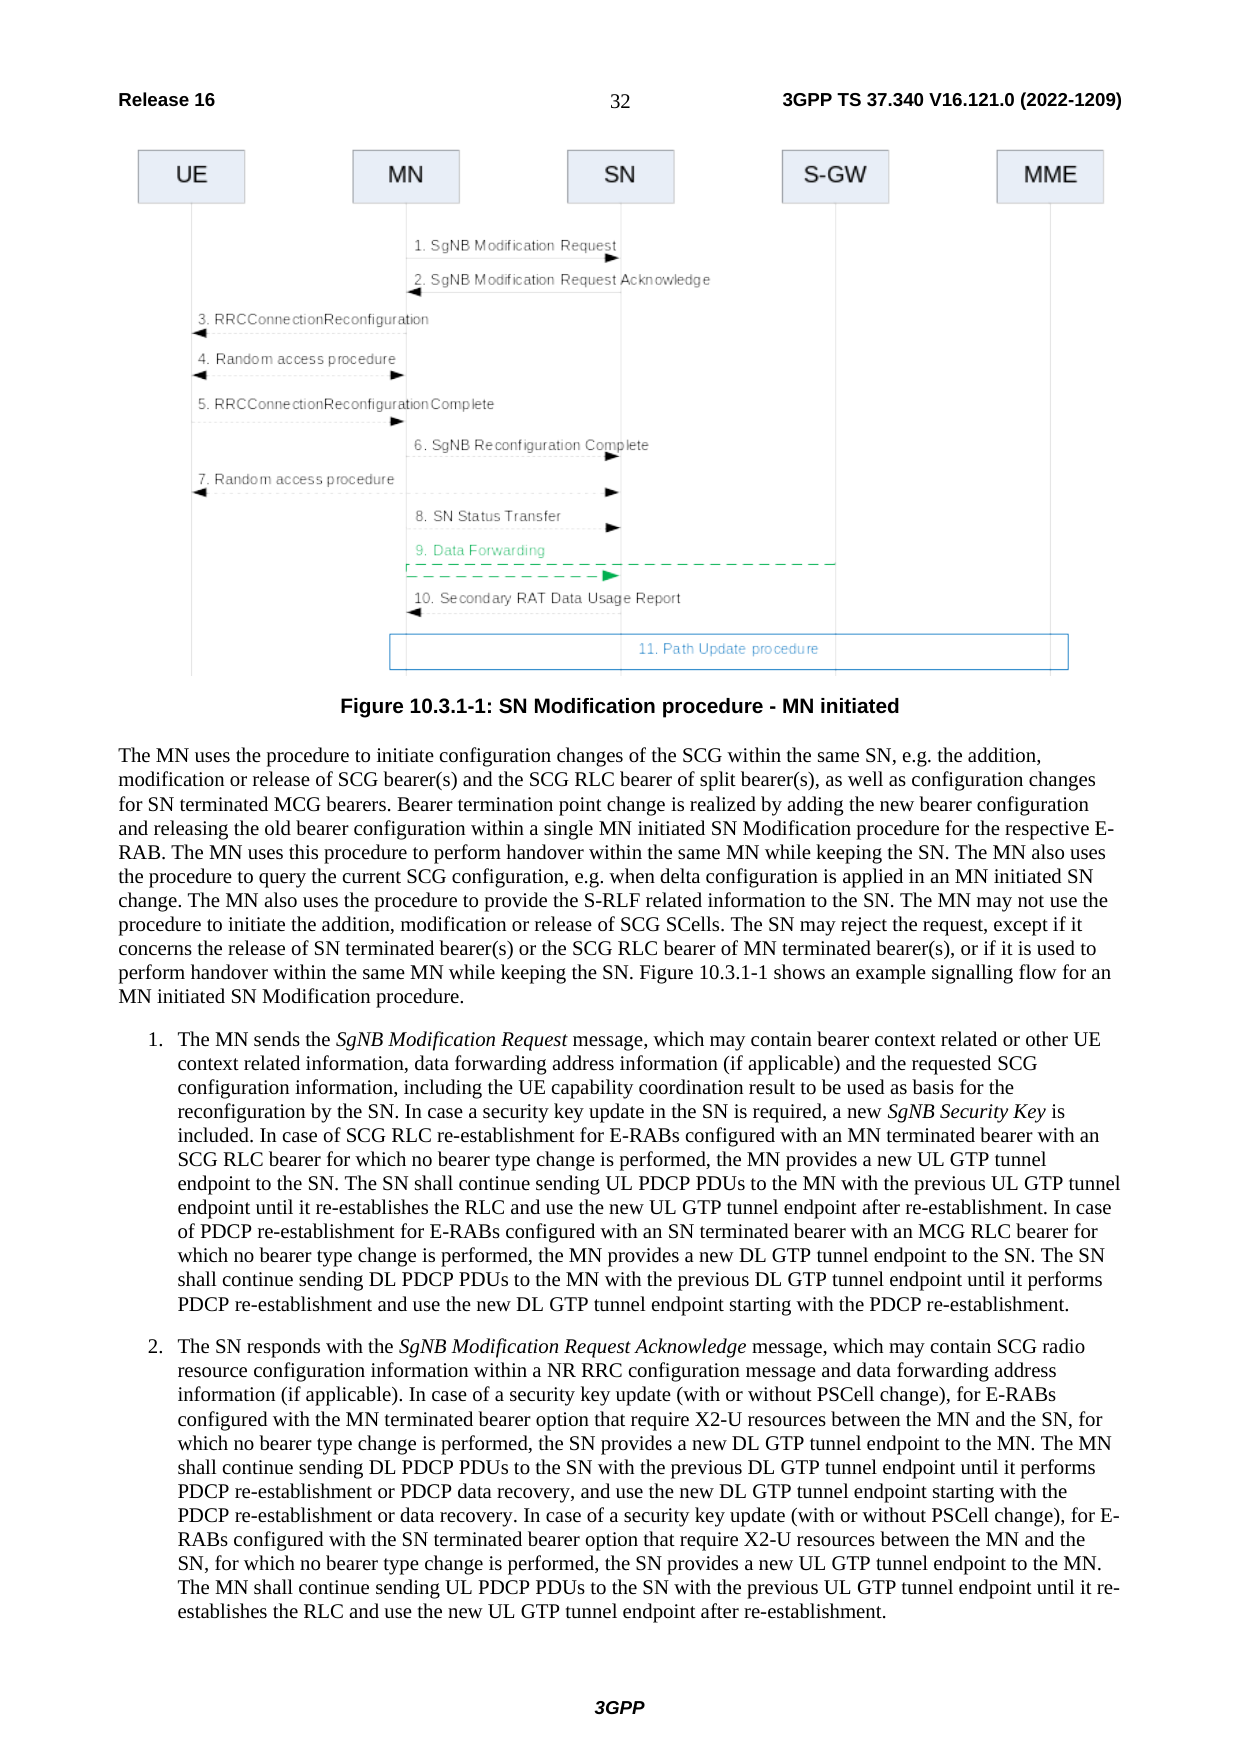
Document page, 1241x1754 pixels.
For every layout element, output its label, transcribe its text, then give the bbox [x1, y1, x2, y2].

text 1. The MN sends the SgNB Modification Request message, which may contain bearer context related or other UE context related information, data forwarding address information (if applicable) and the requested SCG configuration information, including the UE capability coordination result to be used as basis for the reconfiguration by the SN. In case a security key update in the SN is required, a new SgNB Security Key is included. In case of SCG RLC re-establishment for E-RABs configured with an MN terminated bearer with an SCG RLC bearer for which no bearer type change is performed, the MN provides a new UL GTP tunnel endpoint to the SN. The SN shall continue sending UL PDCP PDUs to the MN with the previous UL GTP tunnel endpoint until it re-establishes the RLC and use the new UL GTP tunnel endpoint after re-establishment. In case of PDCP re-establishment for E-RABs configured with an SN terminated bearer with an MCG RLC bearer for which no bearer type change is performed, the MN provides a new DL GTP tunnel endpoint to the SN. The SN shall continue sending DL PDCP PDUs to the MN with the previous DL GTP tunnel endpoint until it performs PDCP re-establishment and use the new DL GTP tunnel endpoint starting with the PDCP re-establishment. [148, 1027, 1122, 1316]
text The MN uses the procedure to initiate configuration changes of the SCG within the same SN, e.g. the addition, modification or release of SCG bearer(s) and the SCG RLC bearer of split bearer(s), as well as configuration changes for SN terminated MCG bearers. Bearer termination point change is realized by adding the new bearer configuration and releasing the old bearer configuration within a single MN initiated SN Modification procedure for the respective E-RAB. The MN uses this procedure to perform handover within the same MN while keeping the SN. The MN also uses the procedure to query the current SCG configuration, e.g. when delta configuration is applied in an MN initiated SN change. The MN also uses the procedure to provide the S-RLF related information to the SN. The MN may not use the procedure to initiate the addition, modification or release of SCG SCells. The SN may reject the request, except if it concerns the release of SN terminated bearer(s) or the SCG RLC bearer of MN terminated bearer(s), or if it is used to perform handover within the same MN while keeping the SN. Figure 10.3.1-1 shows an example signalling flow for an MN initiated SN Modification procedure. [118, 743, 1122, 1008]
text Figure 10.3.1-1: SN Modification procedure - MN initiated [118, 694, 1122, 718]
text 2. The SN responds with the SgNB Modification Request Acknowledge message, which may contain SCG radio resource configuration information within a NR RRC configuration message and data forwarding address information (if applicable). In case of a security key update (with or without PSCell change), for E-RABs configured with the MN terminated bearer option that require X2-U resources between the MN and the SN, for which no bearer type change is performed, the SN provides a new DL GTP tunnel endpoint to the MN. The MN shall continue sending DL PDCP PDUs to the SN with the previous DL GTP tunnel endpoint until it performs PDCP re-establishment or PDCP data recovery, and use the new DL GTP tunnel endpoint starting with the PDCP re-establishment or data recovery. In case of a security key update (with or without PSCell change), for E-RABs configured with the SN terminated bearer option that require X2-U resources between the MN and the SN, for which no bearer type change is performed, the SN provides a new UL GTP tunnel endpoint to the MN. The MN shall continue sending UL PDCP PDUs to the SN with the previous UL GTP tunnel endpoint until it re-establishes the RLC and use the new UL GTP tunnel endpoint after re-establishment. [148, 1334, 1122, 1623]
